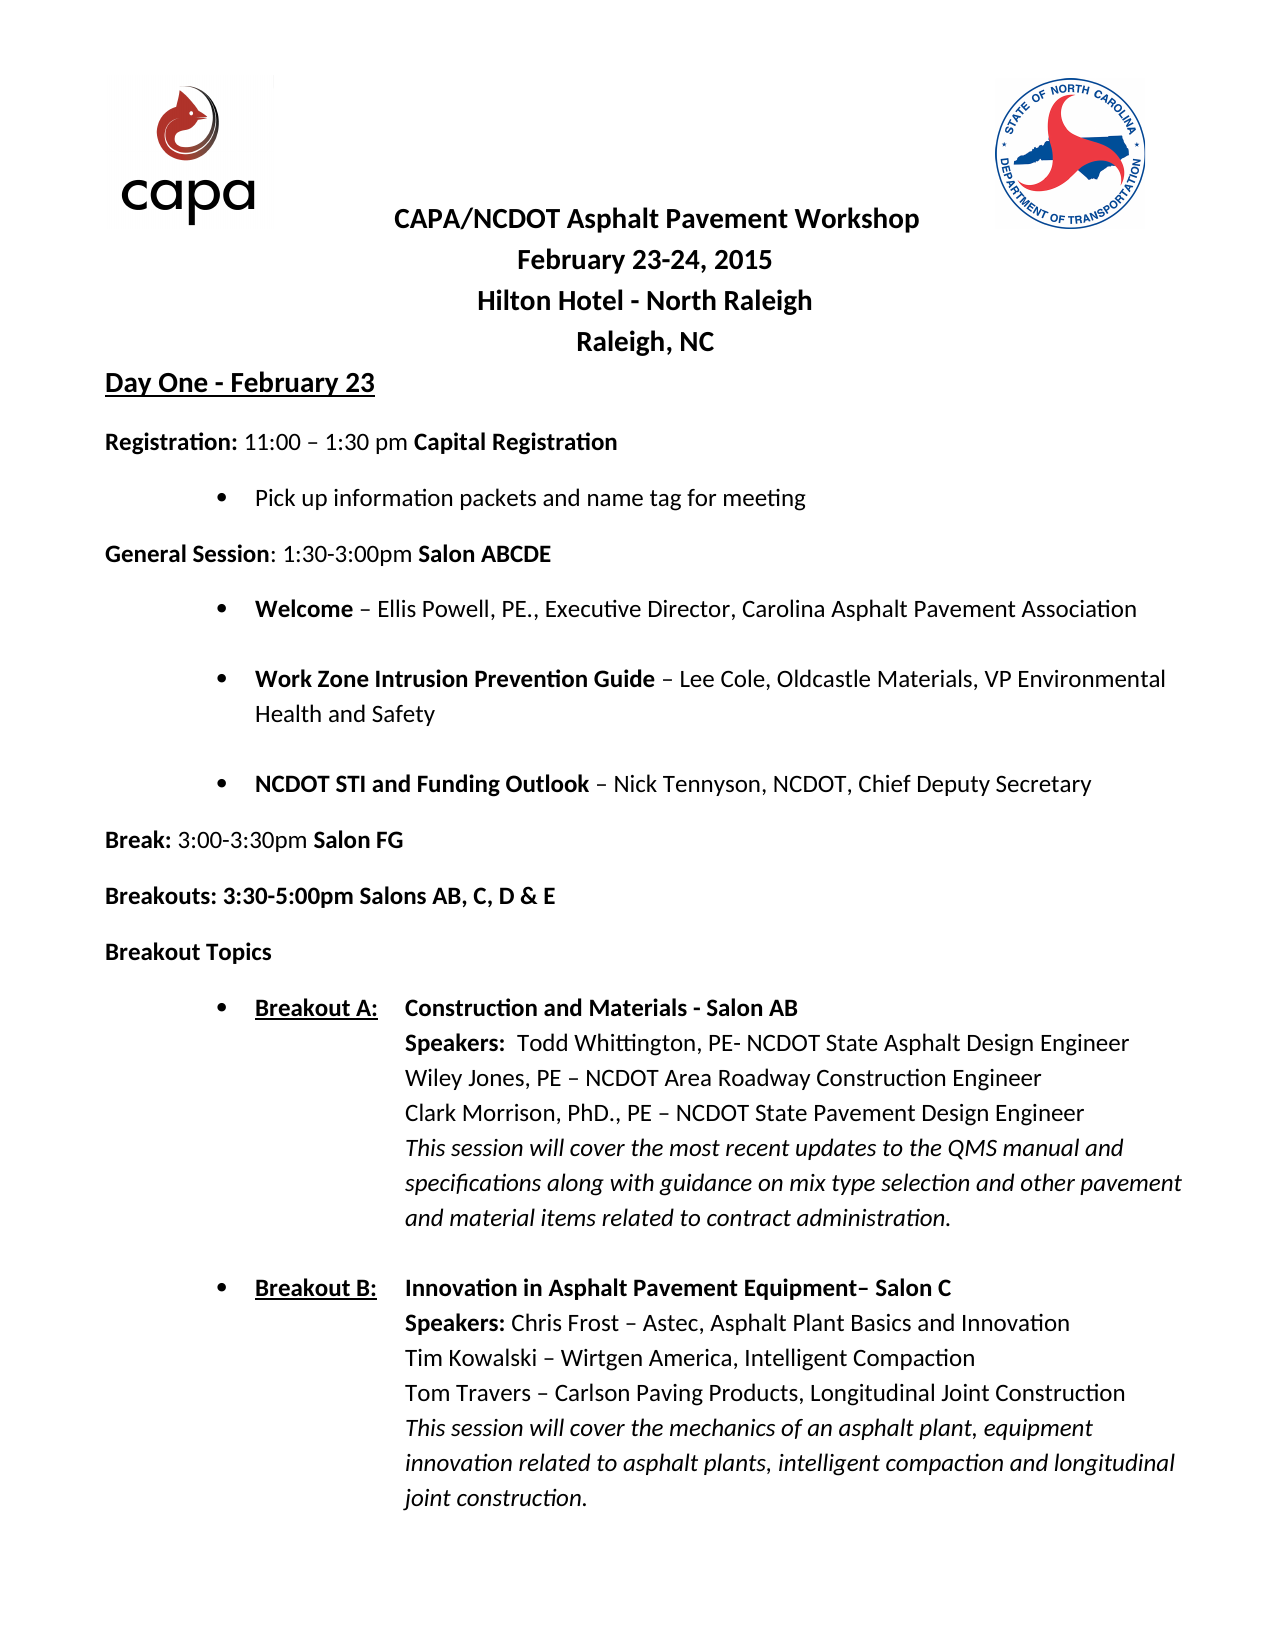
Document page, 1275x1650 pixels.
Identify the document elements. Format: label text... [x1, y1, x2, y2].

text Registration: 11:00 – 1:30 pm Capital Registration [105, 426, 1185, 457]
list Clark Morrison, PhD., PE – NCDOT State Pavement Design Engineer [330, 1097, 1185, 1127]
text Speakers: Chris Frost – Astec, Asphalt Plant Basics and Innovation [405, 1307, 1185, 1337]
text Tom Travers – Carlson Paving Products, Longitudinal Joint Construction [405, 1377, 1185, 1407]
text February 23-24, 2015 [105, 241, 1185, 277]
text Hilton Hotel - North Raleigh [105, 282, 1185, 318]
list Wiley Jones, PE – NCDOT Area Roadway Construction Engineer [330, 1062, 1185, 1092]
text General Session: 1:30-3:00pm Salon ABCDE [105, 538, 1185, 568]
picture [995, 78, 1146, 229]
list Speakers: Todd Whittington, PE- NCDOT State Asphalt Design Engineer [330, 1027, 1185, 1057]
text Day One - February 23 [105, 364, 1185, 400]
list NCDOT STI and Funding Outlook – Nick Tennyson, NCDOT, Chief Deputy Secretary [217, 768, 1185, 799]
text Break: 3:00-3:30pm Salon FG [105, 824, 1185, 855]
list Welcome – Ellis Powell, PE., Executive Director, Carolina Asphalt Pavement Association [217, 593, 1185, 624]
list Work Zone Intrusion Prevention Guide – Lee Cole, Oldcastle Materials, VP Environmental Health and Safety [217, 663, 1185, 729]
picture [105, 75, 274, 229]
text This session will cover the mechanics of an asphalt plant, equipment innovation related to asphalt plants, intelligent compaction and longitudinal joint construction. [405, 1412, 1185, 1512]
list Breakout B: Innovation in Asphalt Pavement Equipment– Salon C [217, 1272, 1185, 1302]
text Breakouts: 3:30-5:00pm Salons AB, C, D & E [105, 880, 1185, 911]
list Breakout A: Construction and Materials - Salon AB [217, 992, 1185, 1022]
text Raleigh, NC [105, 323, 1185, 359]
text Breakout Topics [105, 936, 1185, 967]
list This session will cover the most recent updates to the QMS manual and specifications along with guidance on mix type selection and other pavement and material items related to contract administration. [405, 1132, 1185, 1232]
text Tim Kowalski – Wirtgen America, Intelligent Compaction [405, 1342, 1185, 1372]
list Pick up information packets and name tag for meeting [217, 482, 1185, 512]
